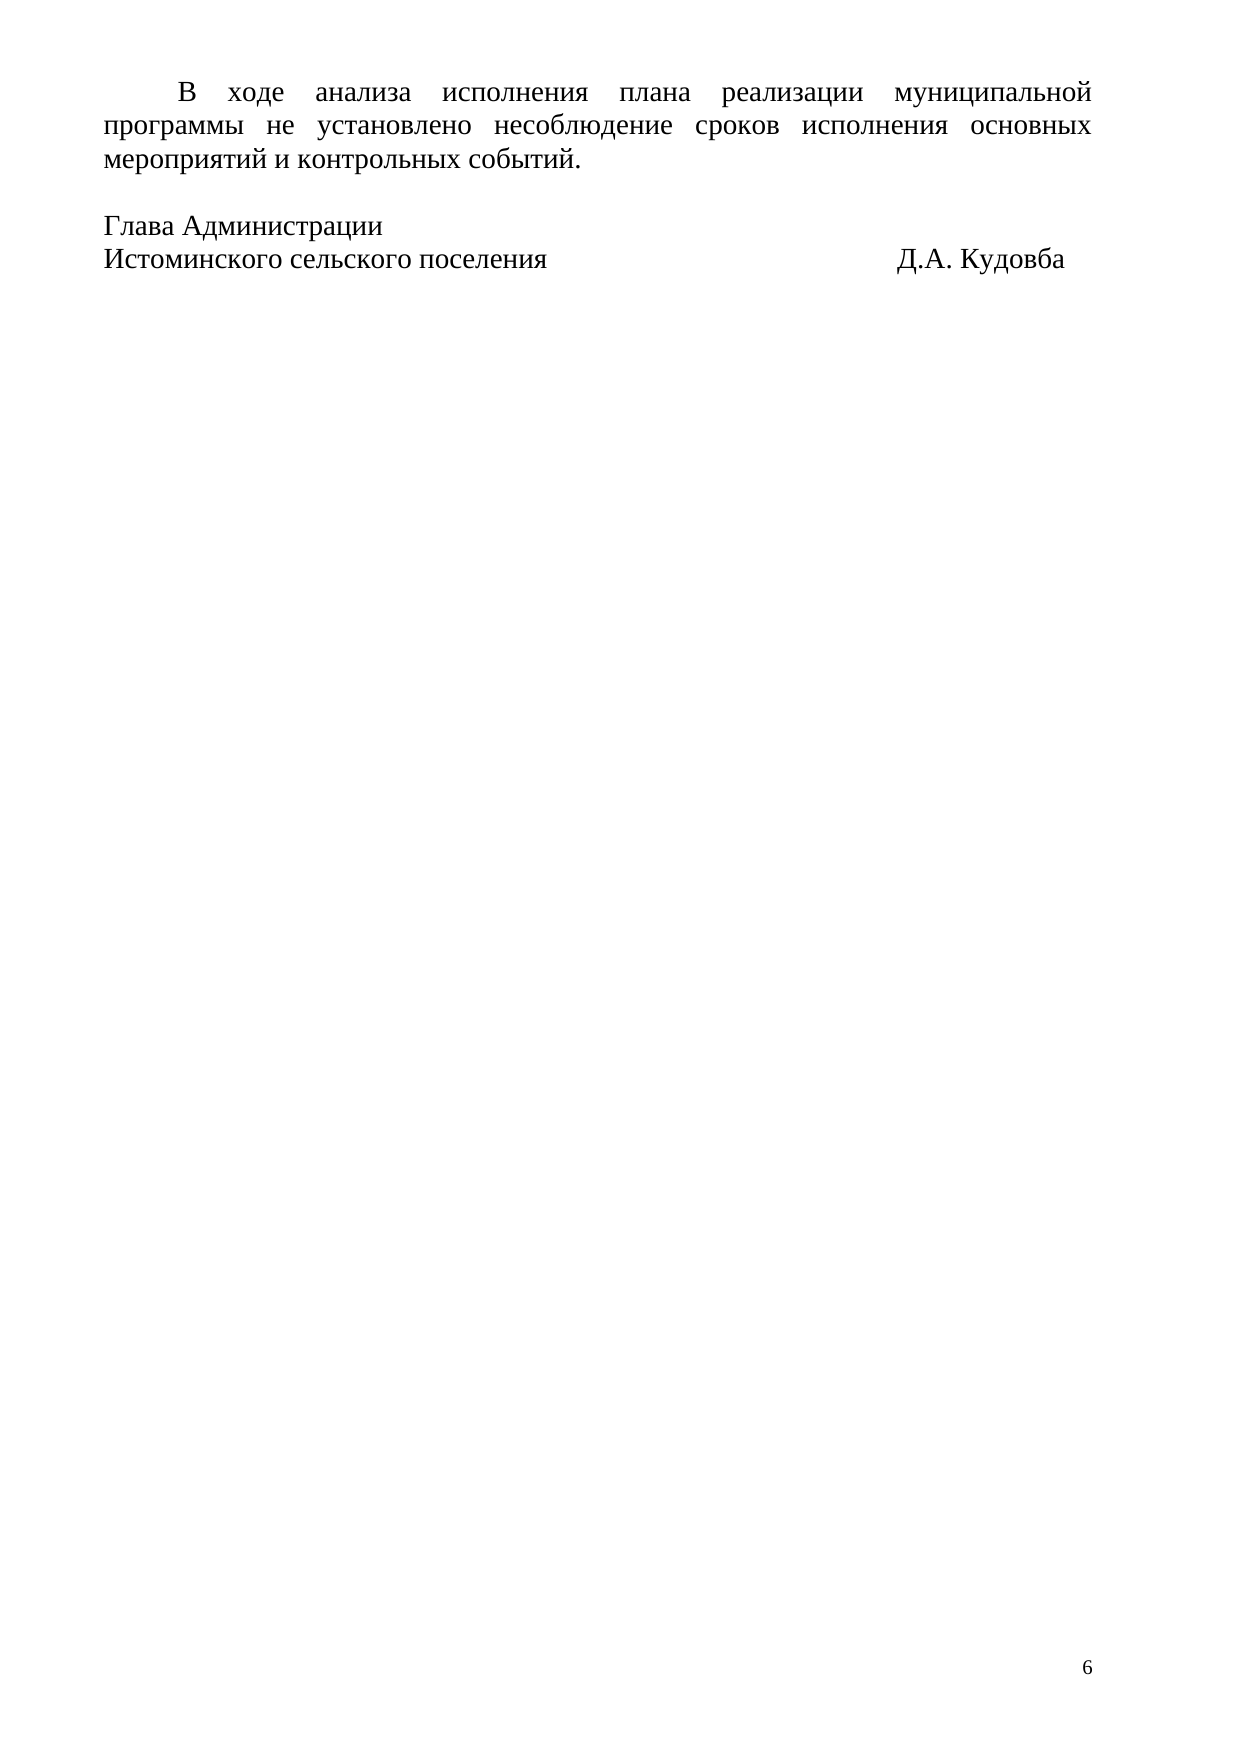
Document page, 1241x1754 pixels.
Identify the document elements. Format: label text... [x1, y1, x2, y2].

text Глава Администрации [103, 208, 1092, 242]
text Истоминского сельского поселения Д.А. Кудовба [103, 242, 1092, 275]
text В ходе анализа исполнения плана реализации муниципальной программы не установлено несоблюдение сроков исполнения основных мероприятий и контрольных событий. [103, 74, 1092, 174]
